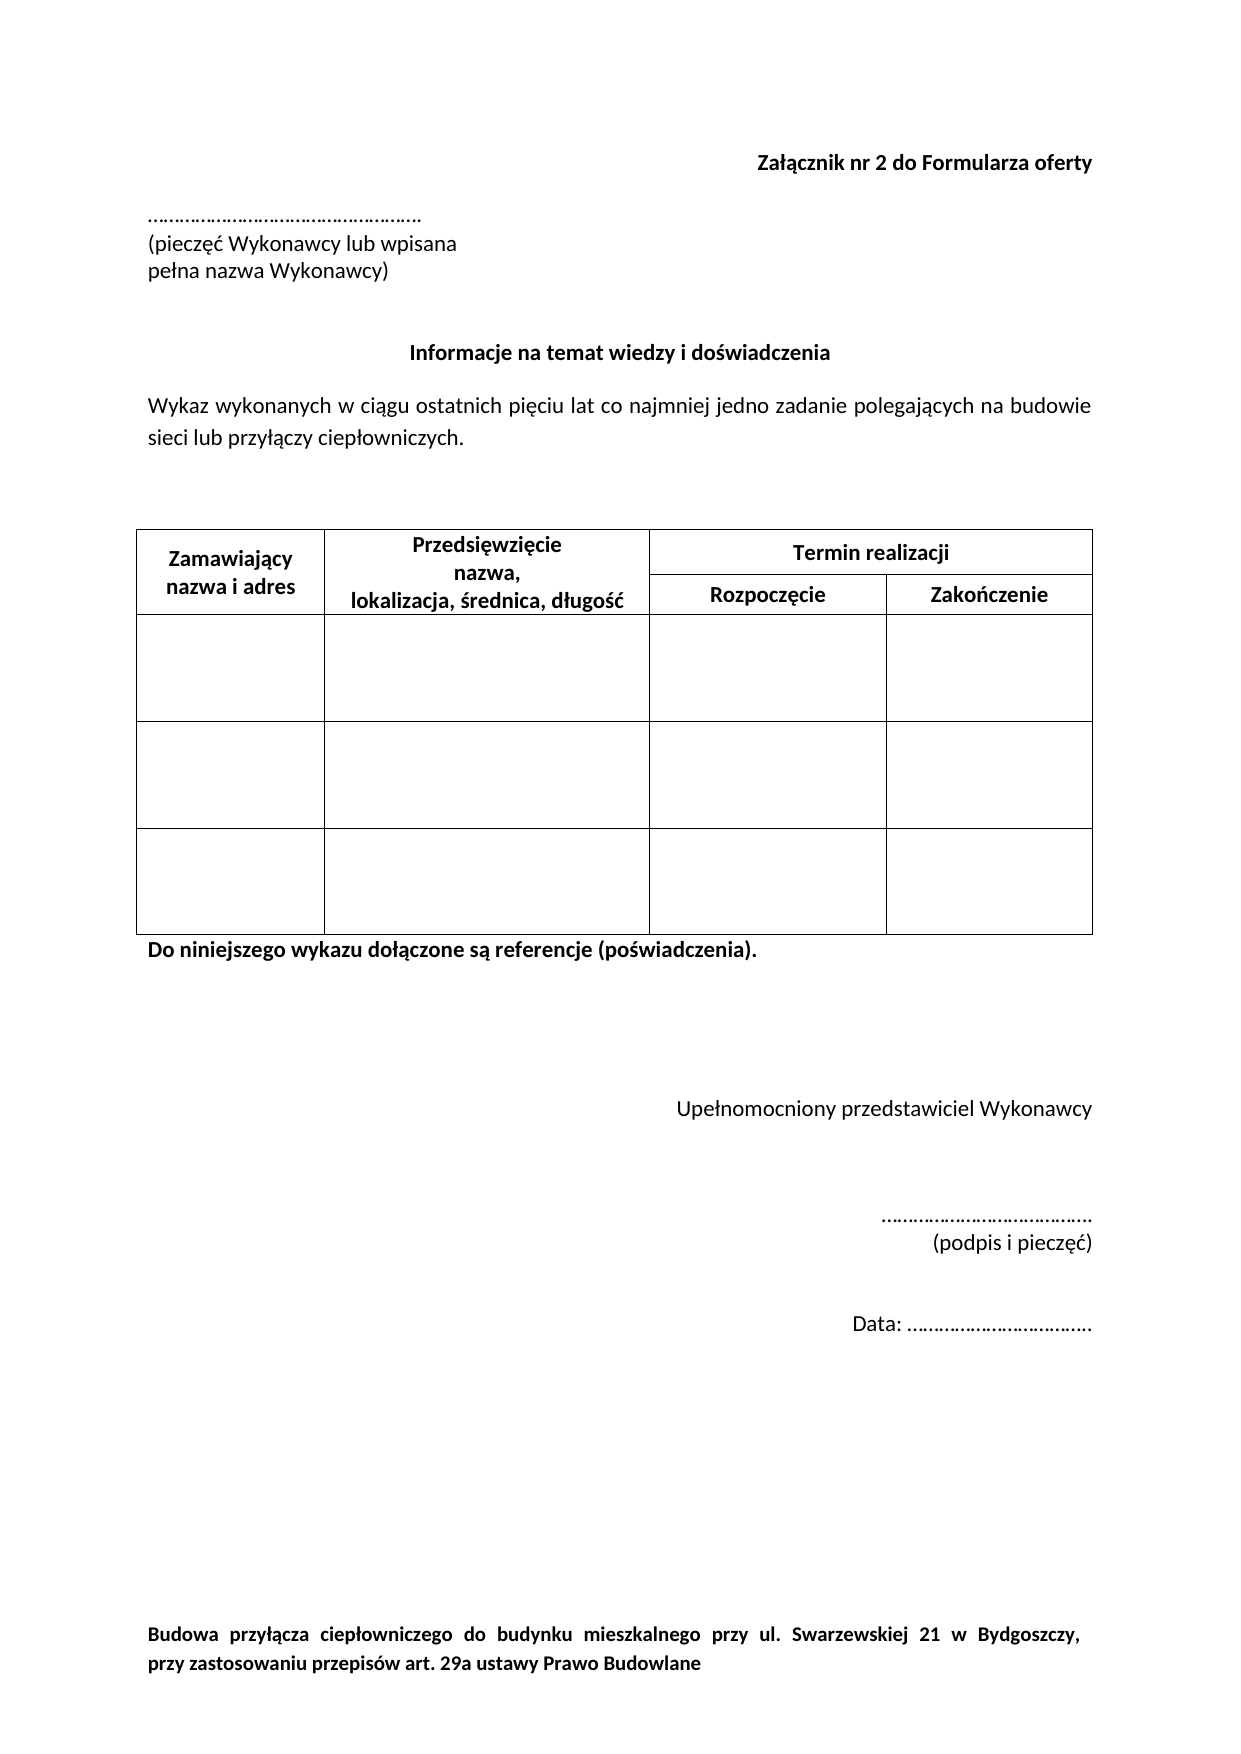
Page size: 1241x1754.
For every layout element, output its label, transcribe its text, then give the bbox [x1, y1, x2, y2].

table_cell [325, 829, 649, 934]
table_header Przedsięwzięcie nazwa, lokalizacja, średnica, długość [325, 530, 649, 614]
table_cell [650, 722, 886, 828]
table_cell [650, 829, 886, 934]
text Informacje na temat wiedzy i doświadczenia [148, 338, 1093, 366]
table_cell [650, 615, 886, 721]
table_cell Zakończenie [887, 575, 1092, 614]
table_cell [137, 829, 324, 934]
text Do niniejszego wykazu dołączone są referencje (poświadczenia). [148, 935, 1093, 963]
text …………………………………. [148, 1201, 1093, 1228]
text Załącznik nr 2 do Formularza oferty [148, 148, 1093, 176]
table_cell [137, 722, 324, 828]
text (pieczęć Wykonawcy lub wpisana [148, 229, 1093, 257]
table_cell Rozpoczęcie [650, 575, 886, 614]
table_cell [887, 722, 1092, 828]
table_cell [887, 829, 1092, 934]
text (podpis i pieczęć) [148, 1228, 1093, 1257]
table_cell [325, 722, 649, 828]
text ……………………………………………. [148, 201, 1093, 229]
table_header Zamawiający nazwa i adres [137, 530, 324, 614]
text Upełnomocniony przedstawiciel Wykonawcy [148, 1094, 1093, 1122]
table_header Termin realizacji [650, 530, 1092, 574]
table_cell [325, 615, 649, 721]
text Wykaz wykonanych w ciągu ostatnich pięciu lat co najmniej jedno zadanie polegających na budowie sieci lub przyłączy ciepłowniczych. [148, 391, 1093, 451]
table_cell [887, 615, 1092, 721]
text Data: …………………………….. [148, 1309, 1093, 1338]
table_cell [137, 615, 324, 721]
text pełna nazwa Wykonawcy) [148, 257, 1093, 285]
